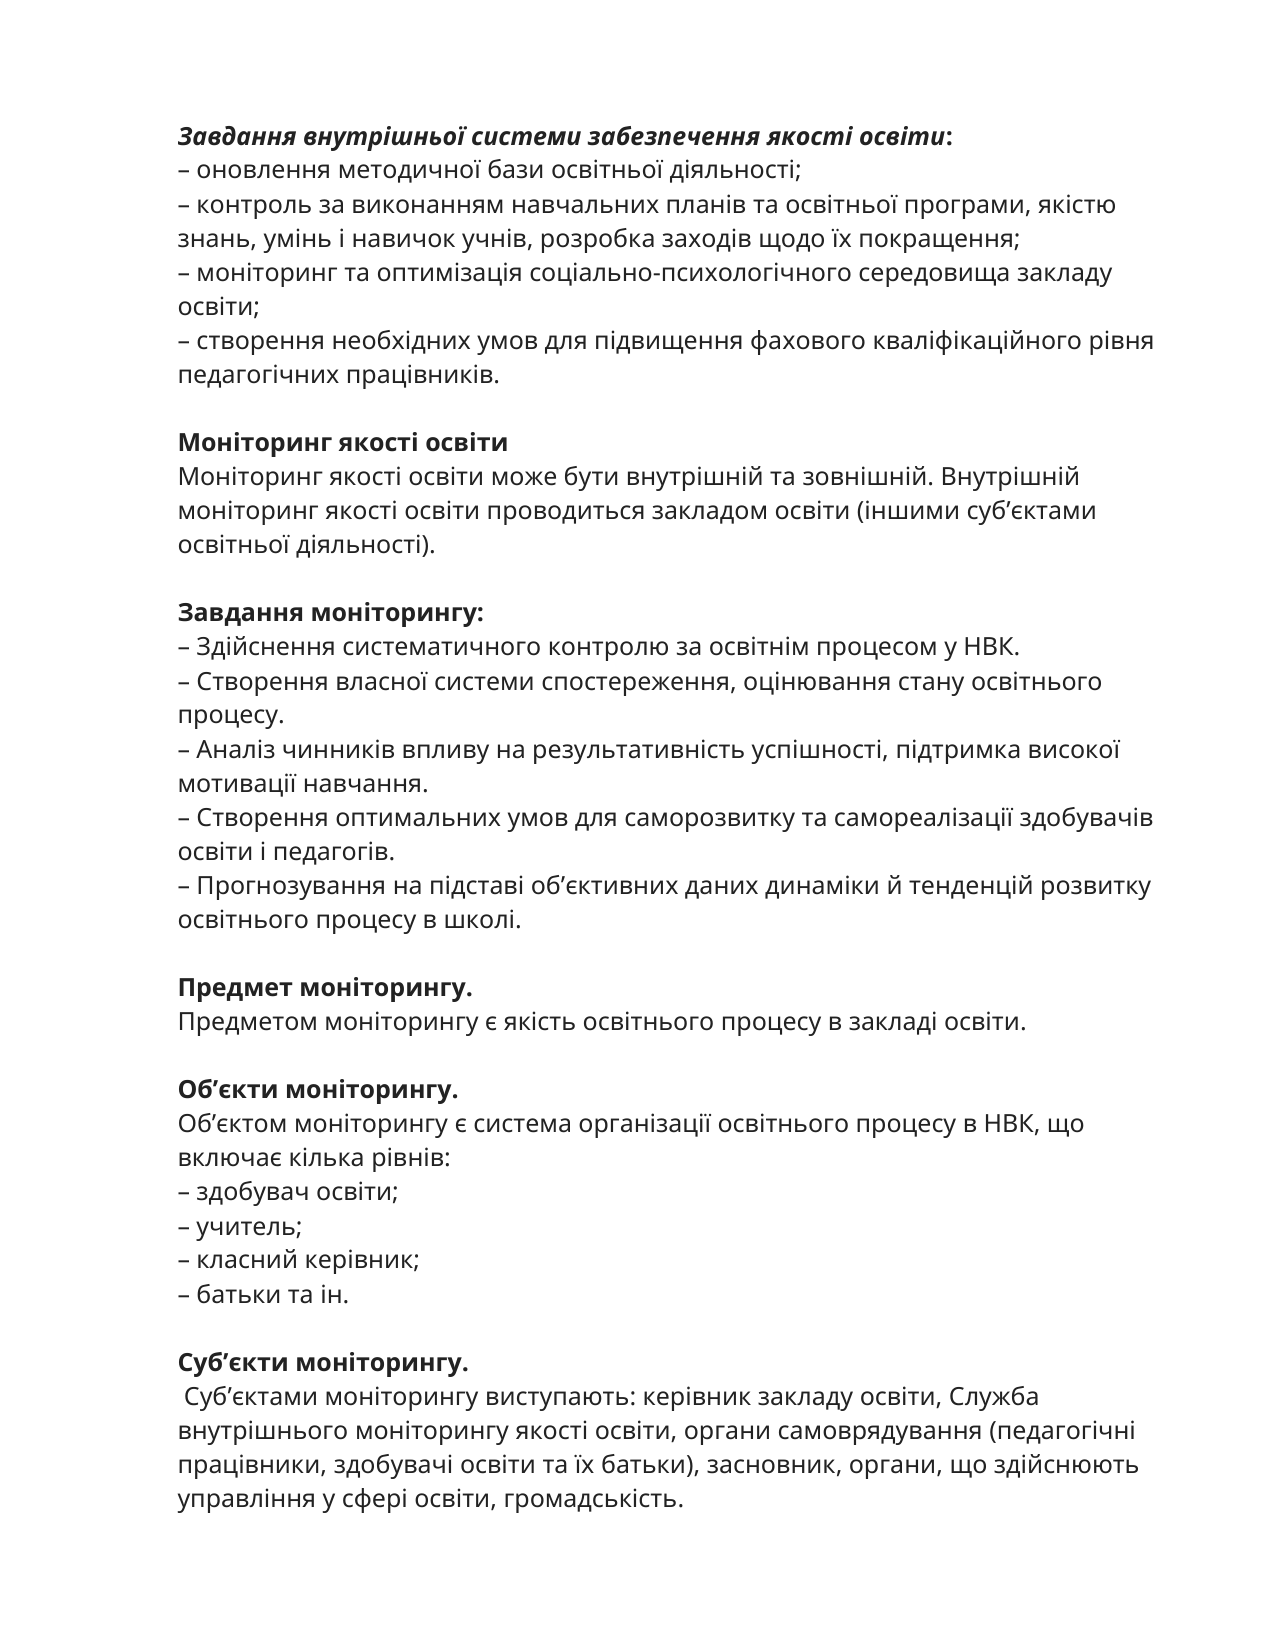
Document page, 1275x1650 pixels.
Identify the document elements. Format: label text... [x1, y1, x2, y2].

text – Здійснення систематичного контролю за освітнім процесом у НВК. [177, 629, 1186, 663]
text – учитель; [177, 1208, 1186, 1242]
text – класний керівник; [177, 1242, 1186, 1276]
text – батьки та ін. [177, 1276, 1186, 1310]
text Завдання моніторингу: [177, 595, 1186, 629]
text Об’єкти моніторингу. [177, 1072, 1186, 1106]
text – Прогнозування на підставі об’єктивних даних динаміки й тенденцій розвитку освітнього процесу в школі. [177, 867, 1186, 936]
text – оновлення методичної бази освітньої діяльності; [177, 152, 1186, 186]
text Моніторинг якості освіти [177, 425, 1186, 459]
text Моніторинг якості освіти може бути внутрішній та зовнішній. Внутрішній моніторинг якості освіти проводиться закладом освіти (іншими суб’єктами освітньої діяльності). [177, 459, 1186, 561]
text – Створення власної системи спостереження, оцінювання стану освітнього процесу. [177, 663, 1186, 731]
text Предметом моніторингу є якість освітнього процесу в закладі освіти. [177, 1004, 1186, 1038]
text – контроль за виконанням навчальних планів та освітньої програми, якістю знань, умінь і навичок учнів, розробка заходів щодо їх покращення; [177, 186, 1186, 254]
text – Створення оптимальних умов для саморозвитку та самореалізації здобувачів освіти і педагогів. [177, 799, 1186, 867]
text Об’єктом моніторингу є система організації освітнього процесу в НВК, що включає кілька рівнів: [177, 1106, 1186, 1174]
text – Аналіз чинників впливу на результативність успішності, підтримка високої мотивації навчання. [177, 731, 1186, 799]
text Суб’єктами моніторингу виступають: керівник закладу освіти, Служба внутрішнього моніторингу якості освіти, органи самоврядування (педагогічні працівники, здобувачі освіти та їх батьки), засновник, органи, що здійснюють управління у сфері освіти, громадськість. [177, 1378, 1186, 1515]
text Предмет моніторингу. [177, 970, 1186, 1004]
text – здобувач освіти; [177, 1174, 1186, 1208]
text Суб’єкти моніторингу. [177, 1344, 1186, 1378]
text – створення необхідних умов для підвищення фахового кваліфікаційного рівня педагогічних працівників. [177, 322, 1186, 391]
text Завдання внутрішньої системи забезпечення якості освіти: [177, 118, 1186, 152]
text – моніторинг та оптимізація соціально-психологічного середовища закладу освіти; [177, 254, 1186, 322]
